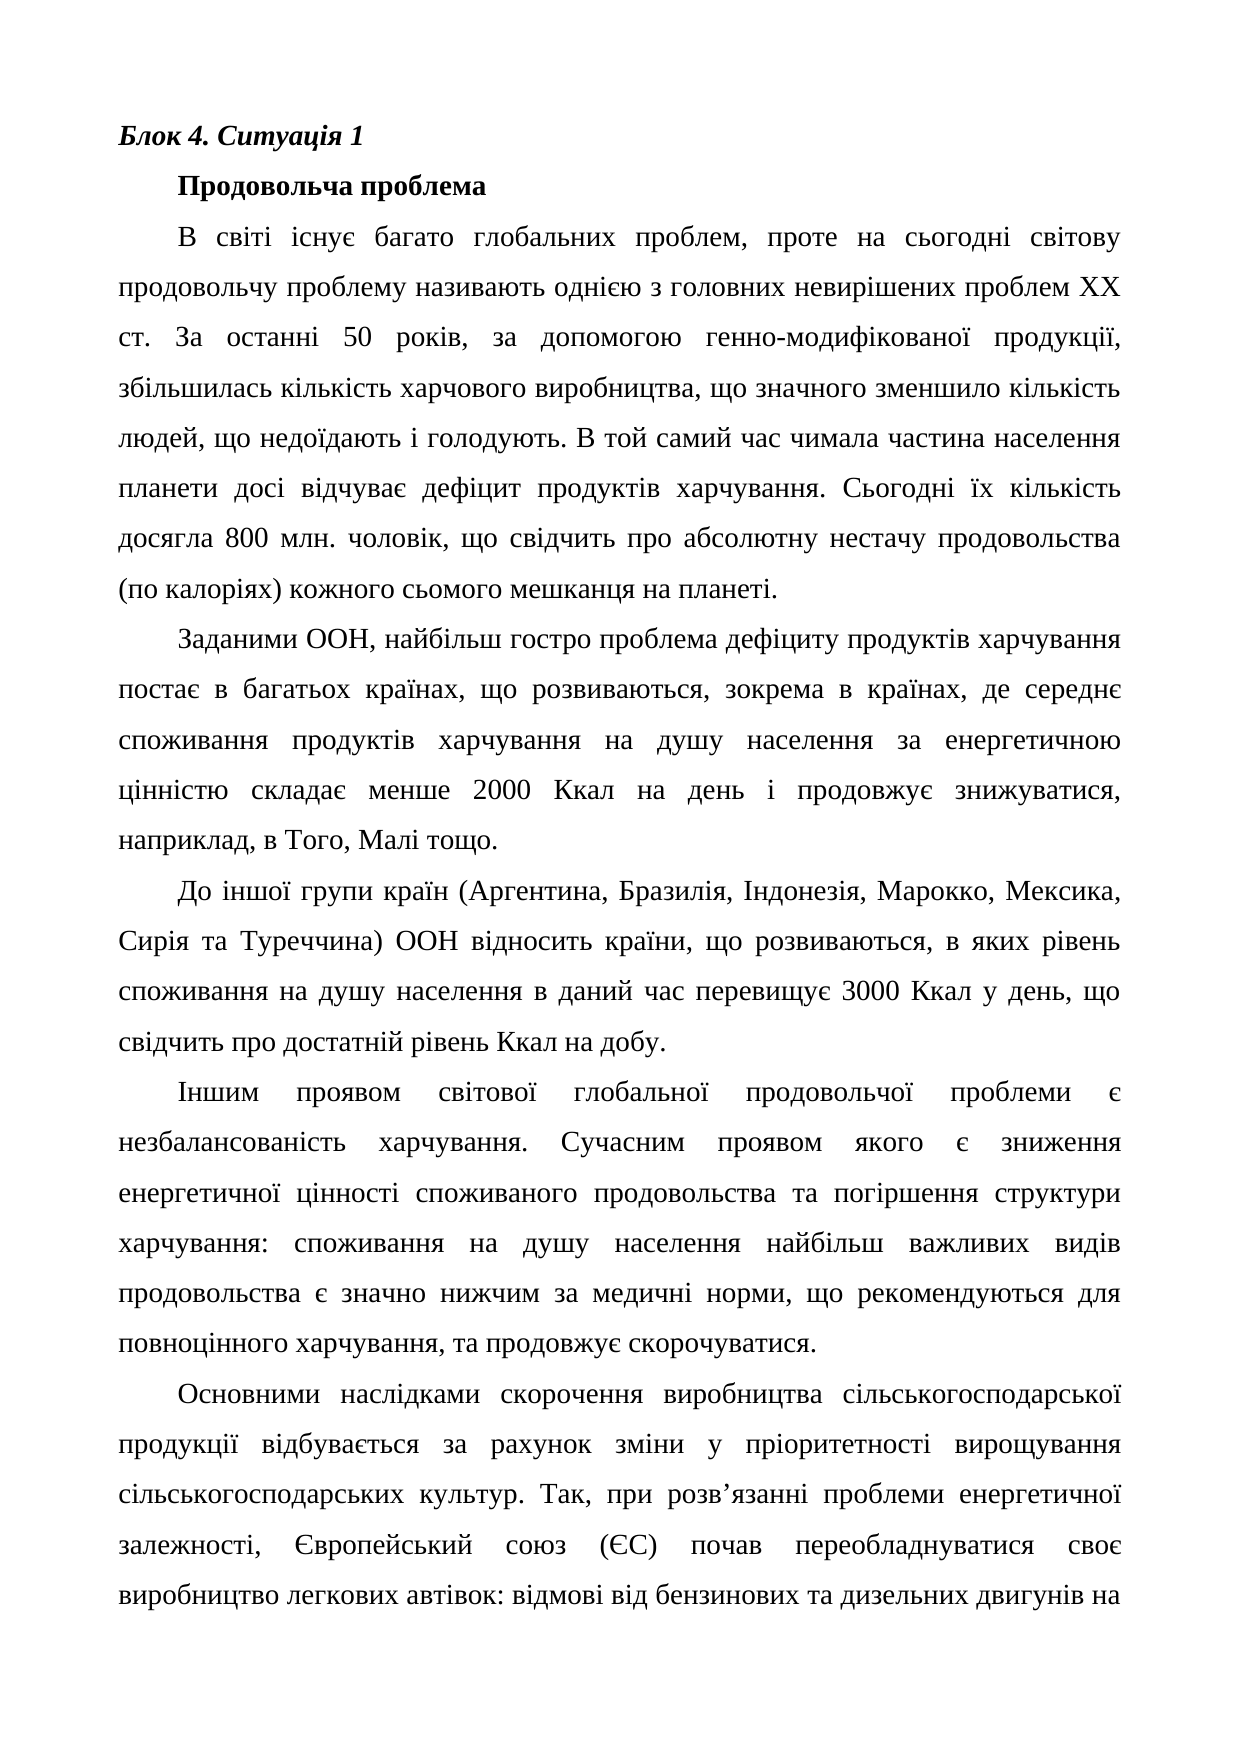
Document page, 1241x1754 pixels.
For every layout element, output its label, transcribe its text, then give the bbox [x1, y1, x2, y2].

text В світі існує багато глобальних проблем, проте на сьогодні світову продовольчу проблему називають однією з головних невирішених проблем XX ст. За останні 50 років, за допомогою генно-модифікованої продукції, збільшилась кількість харчового виробництва, що значного зменшило кількість людей, що недоїдають і голодують. В той самий час чимала частина населення планети досі відчуває дефіцит продуктів харчування. Сьогодні їх кількість досягла 800 млн. чоловік, що свідчить про абсолютну нестачу продовольства (по калоріях) кожного сьомого мешканця на планеті. [118, 219, 1122, 604]
text Заданими ООН, найбільш гостро проблема дефіциту продуктів харчування постає в багатьох країнах, що розвиваються, зокрема в країнах, де середнє споживання продуктів харчування на душу населення за енергетичною цінністю складає менше 2000 Ккал на день і продовжує знижуватися, наприклад, в Того, Малі тощо. [118, 621, 1122, 856]
text До іншої групи країн (Аргентина, Бразилія, Індонезія, Марокко, Мексика, Сирія та Туреччина) ООН відносить країни, що розвиваються, в яких рівень споживання на душу населення в даний час перевищує 3000 Ккал у день, що свідчить про достатній рівень Ккал на добу. [118, 873, 1122, 1057]
text Іншим проявом світової глобальної продовольчої проблеми є незбалансованість харчування. Сучасним проявом якого є зниження енергетичної цінності споживаного продовольства та погіршення структури харчування: споживання на душу населення найбільш важливих видів продовольства є значно нижчим за медичні норми, що рекомендуються для повноцінного харчування, та продовжує скорочуватися. [118, 1074, 1122, 1359]
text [118, 1376, 1122, 1611]
text Продовольча проблема [118, 168, 1122, 202]
text Блок 4. Ситуація 1 [118, 118, 1122, 152]
